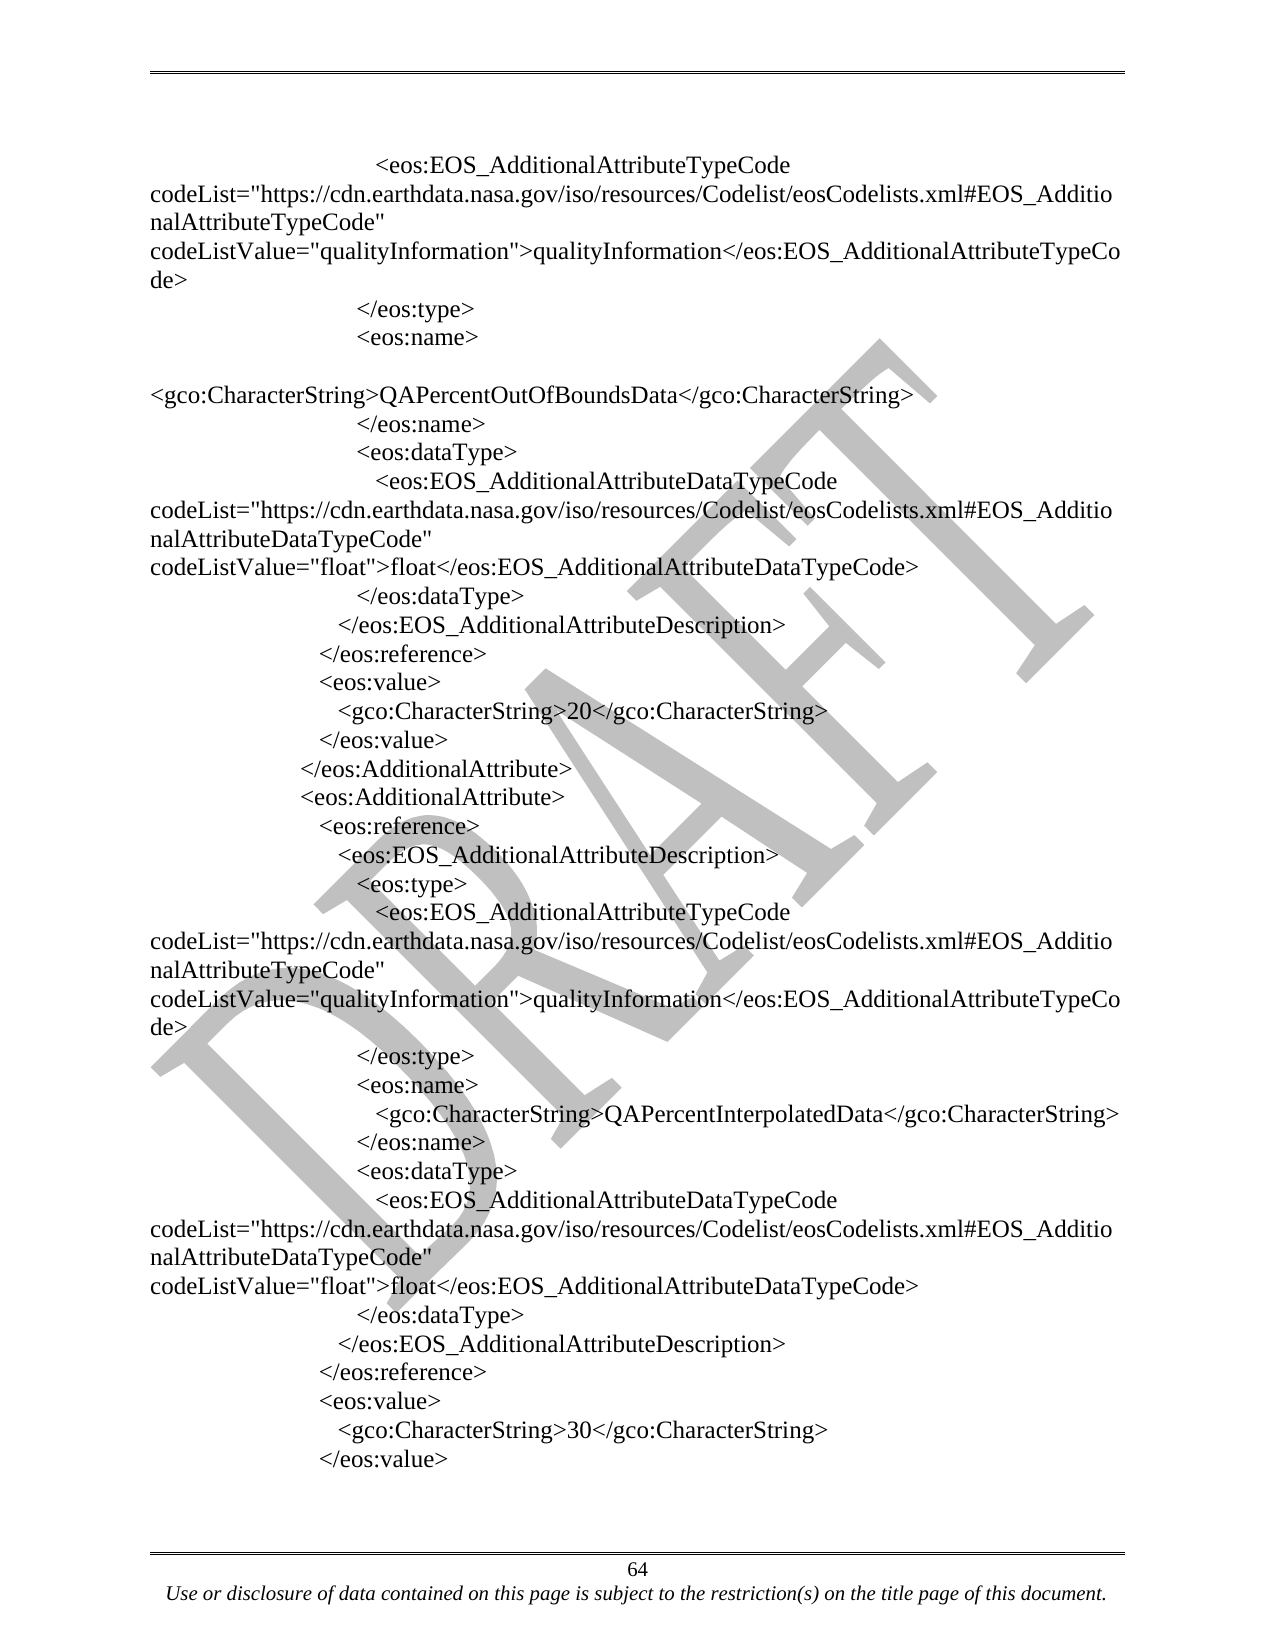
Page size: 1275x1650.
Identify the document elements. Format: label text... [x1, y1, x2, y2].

text </eos:value> [150, 725, 1125, 754]
text <eos:EOS_AdditionalAttributeDataTypeCode codeList="https://cdn.earthdata.nasa.gov/iso/resources/Codelist/eosCodelists.xml#EOS_AdditionalAttributeDataTypeCode" codeListValue="float">float</eos:EOS_AdditionalAttributeDataTypeCode> [150, 1185, 1125, 1300]
text <eos:EOS_AdditionalAttributeDataTypeCode codeList="https://cdn.earthdata.nasa.gov/iso/resources/Codelist/eosCodelists.xml#EOS_AdditionalAttributeDataTypeCode" codeListValue="float">float</eos:EOS_AdditionalAttributeDataTypeCode> [150, 466, 1125, 581]
text </eos:type> [150, 1041, 1125, 1070]
text <eos:AdditionalAttribute> [150, 782, 1125, 811]
text </eos:reference> [150, 639, 1125, 667]
text <eos:name> [150, 1070, 1125, 1099]
text <gco:CharacterString>QAPercentOutOfBoundsData</gco:CharacterString> [150, 351, 1125, 409]
text </eos:EOS_AdditionalAttributeDescription> [150, 610, 1125, 639]
text <gco:CharacterString>QAPercentInterpolatedData</gco:CharacterString> [150, 1099, 1125, 1127]
text <eos:EOS_AdditionalAttributeDescription> [150, 840, 1125, 869]
text <eos:EOS_AdditionalAttributeTypeCode codeList="https://cdn.earthdata.nasa.gov/iso/resources/Codelist/eosCodelists.xml#EOS_AdditionalAttributeTypeCode" codeListValue="qualityInformation">qualityInformation</eos:EOS_AdditionalAttributeTypeCode> [150, 150, 1125, 294]
text </eos:AdditionalAttribute> [150, 754, 1125, 782]
text <eos:type> [150, 869, 1125, 897]
text </eos:value> [150, 1444, 1125, 1472]
text </eos:name> [150, 1127, 1125, 1156]
text <eos:reference> [150, 811, 1125, 840]
text <gco:CharacterString>20</gco:CharacterString> [150, 696, 1125, 725]
text </eos:reference> [150, 1357, 1125, 1386]
text <eos:name> [150, 322, 1125, 351]
text </eos:name> [150, 409, 1125, 437]
text </eos:type> [150, 294, 1125, 322]
text <eos:value> [150, 667, 1125, 696]
text </eos:dataType> [150, 1300, 1125, 1329]
text <eos:value> [150, 1386, 1125, 1415]
text </eos:dataType> [150, 581, 1125, 610]
text </eos:EOS_AdditionalAttributeDescription> [150, 1329, 1125, 1357]
text <eos:EOS_AdditionalAttributeTypeCode codeList="https://cdn.earthdata.nasa.gov/iso/resources/Codelist/eosCodelists.xml#EOS_AdditionalAttributeTypeCode" codeListValue="qualityInformation">qualityInformation</eos:EOS_AdditionalAttributeTypeCode> [150, 897, 1125, 1041]
text <eos:dataType> [150, 1156, 1125, 1185]
text <gco:CharacterString>30</gco:CharacterString> [150, 1415, 1125, 1444]
text <eos:dataType> [150, 437, 1125, 466]
